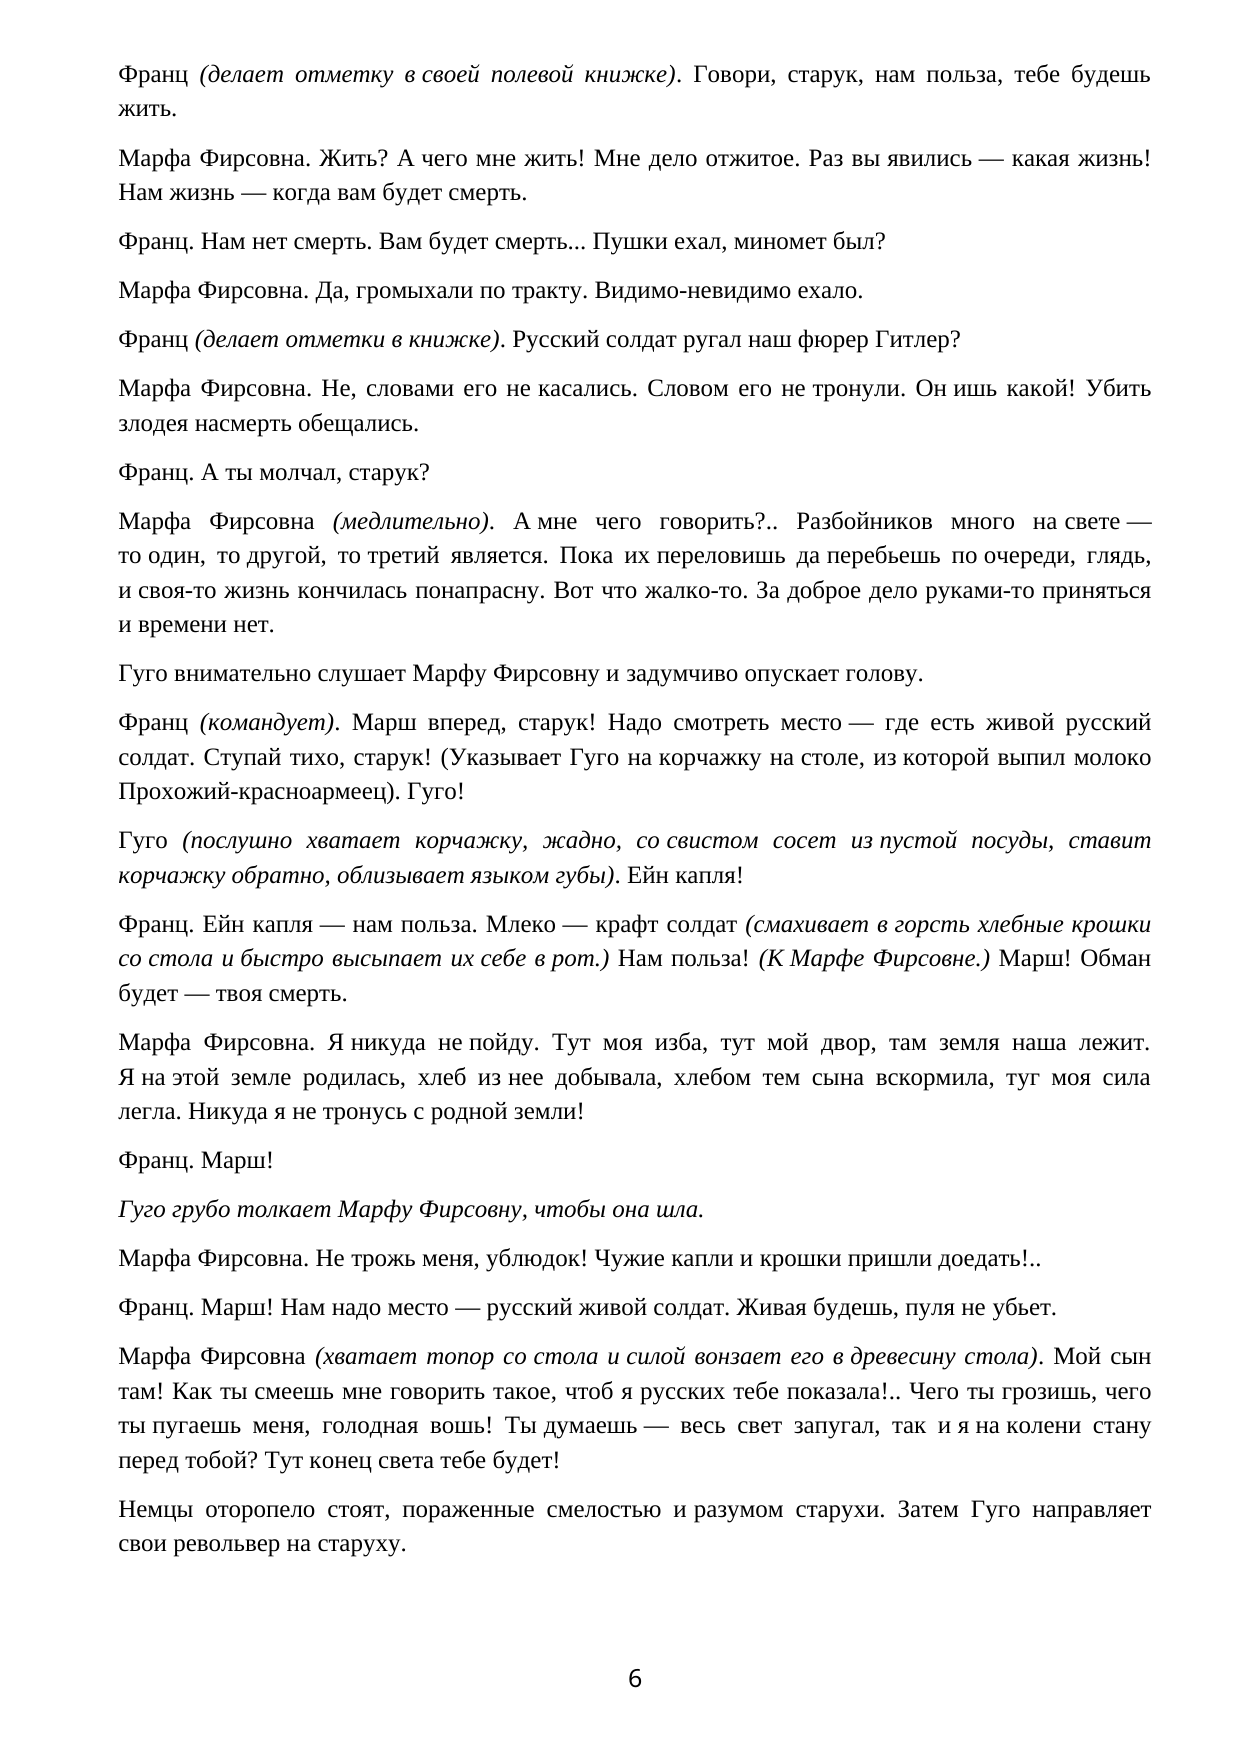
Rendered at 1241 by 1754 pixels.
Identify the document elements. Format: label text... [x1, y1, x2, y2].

text Марфа Фирсовна. Да, громыхали по тракту. Видимо-невидимо ехало. [118, 275, 1152, 304]
text Франц (делает отметку в своей полевой книжке). Говори, старук, нам польза, тебе будешь жить. [118, 59, 1152, 122]
text Гуго (послушно хватает корчажку, жадно, со свистом сосет из пустой посуды, ставит корчажку обратно, облизывает языком губы). Ейн капля! [118, 826, 1152, 889]
text Марфа Фирсовна (хватает топор со стола и силой вонзает его в древесину стола). Мой сын там! Как ты смеешь мне говорить такое, чтоб я русских тебе показала!.. Чего ты грозишь, чего ты пугаешь меня, голодная вошь! Ты думаешь — весь свет запугал, так и я на колени стану перед тобой? Тут конец света тебе будет! [118, 1341, 1152, 1473]
text Франц (командует). Марш вперед, старук! Надо смотреть место — где есть живой русский солдат. Ступай тихо, старук! (Указывает Гуго на корчажку на столе, из которой выпил молоко Прохожий-красноармеец). Гуго! [118, 707, 1152, 805]
text Немцы оторопело стоят, пораженные смелостью и разумом старухи. Затем Гуго направляет свои револьвер на старуху. [118, 1494, 1152, 1557]
text Марфа Фирсовна. Жить? А чего мне жить! Мне дело отжитое. Раз вы явились — какая жизнь! Нам жизнь — когда вам будет смерть. [118, 143, 1152, 206]
text Марфа Фирсовна. Не, словами его не касались. Словом его не тронули. Он ишь какой! Убить злодея насмерть обещались. [118, 373, 1152, 437]
text Франц. Нам нет смерть. Вам будет смерть... Пушки ехал, миномет был? [118, 226, 1152, 255]
text Франц. А ты молчал, старук? [118, 457, 1152, 486]
text Гуго грубо толкает Марфу Фирсовну, чтобы она шла. [118, 1194, 1152, 1223]
text Франц (делает отметки в книжке). Русский солдат ругал наш фюрер Гитлер? [118, 324, 1152, 353]
text Франц. Ейн капля — нам польза. Млеко — крафт солдат (смахивает в горсть хлебные крошки со стола и быстро высыпает их себе в рот.) Нам польза! (К Марфе Фирсовне.) Марш! Обман будет — твоя смерть. [118, 909, 1152, 1007]
text Гуго внимательно слушает Марфу Фирсовну и задумчиво опускает голову. [118, 658, 1152, 687]
text Франц. Марш! [118, 1145, 1152, 1174]
text Марфа Фирсовна. Не трожь меня, ублюдок! Чужие капли и крошки пришли доедать!.. [118, 1243, 1152, 1272]
text Марфа Фирсовна (медлительно). А мне чего говорить?.. Разбойников много на свете — то один, то другой, то третий является. Пока их переловишь да перебьешь по очереди, глядь, и своя-то жизнь кончилась понапрасну. Вот что жалко-то. За доброе дело руками-то приняться и времени нет. [118, 506, 1152, 638]
text Франц. Марш! Нам надо место — русский живой солдат. Живая будешь, пуля не убьет. [118, 1292, 1152, 1321]
text Марфа Фирсовна. Я никуда не пойду. Тут моя изба, тут мой двор, там земля наша лежит. Я на этой земле родилась, хлеб из нее добывала, хлебом тем сына вскормила, туг моя сила легла. Никуда я не тронусь с родной земли! [118, 1027, 1152, 1125]
